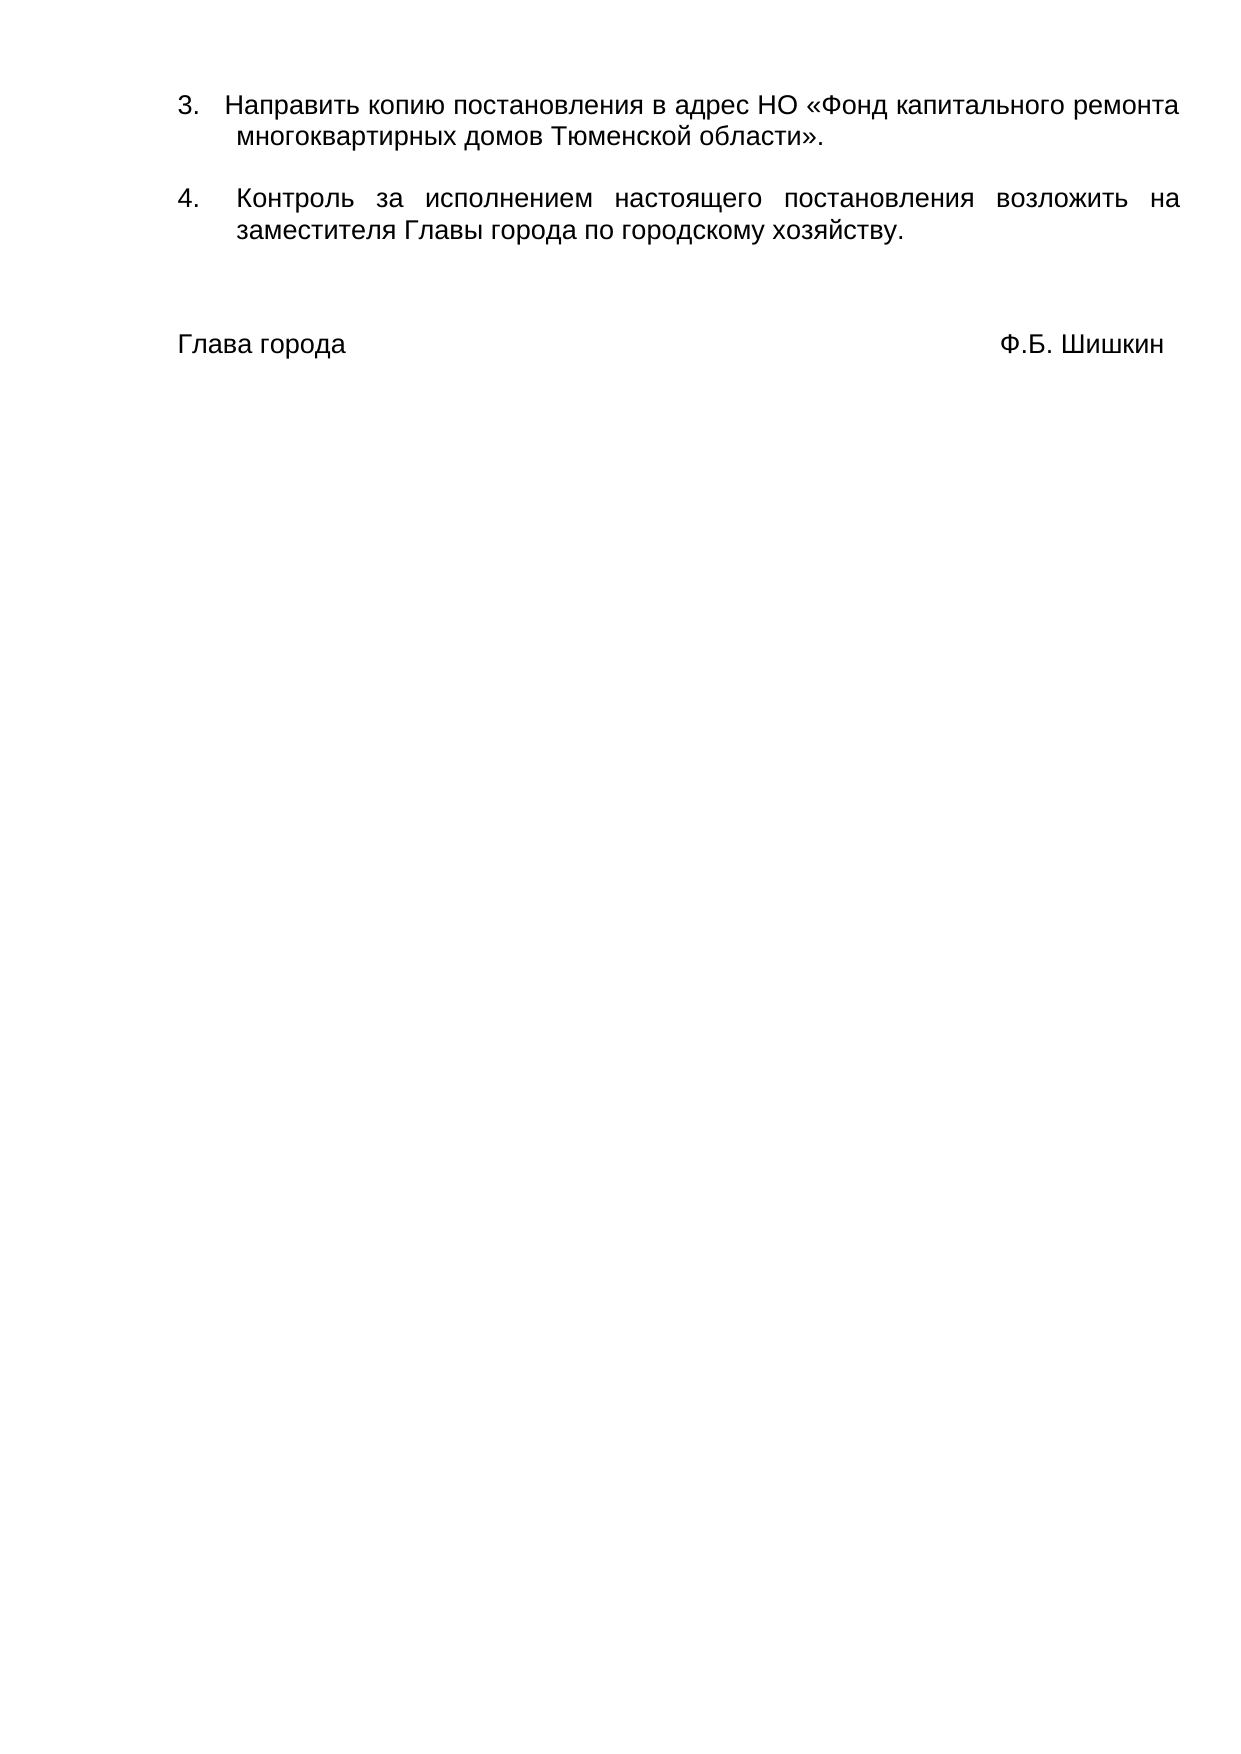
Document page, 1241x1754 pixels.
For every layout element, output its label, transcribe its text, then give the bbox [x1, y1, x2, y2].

text Глава города Ф.Б. Шишкин [177, 328, 1181, 359]
text 4. Контроль за исполнением настоящего постановления возложить на заместителя Главы города по городскому хозяйству. [177, 182, 1181, 245]
text 3. Направить копию постановления в адрес НО «Фонд капитального ремонта многоквартирных домов Тюменской области». [177, 89, 1181, 151]
